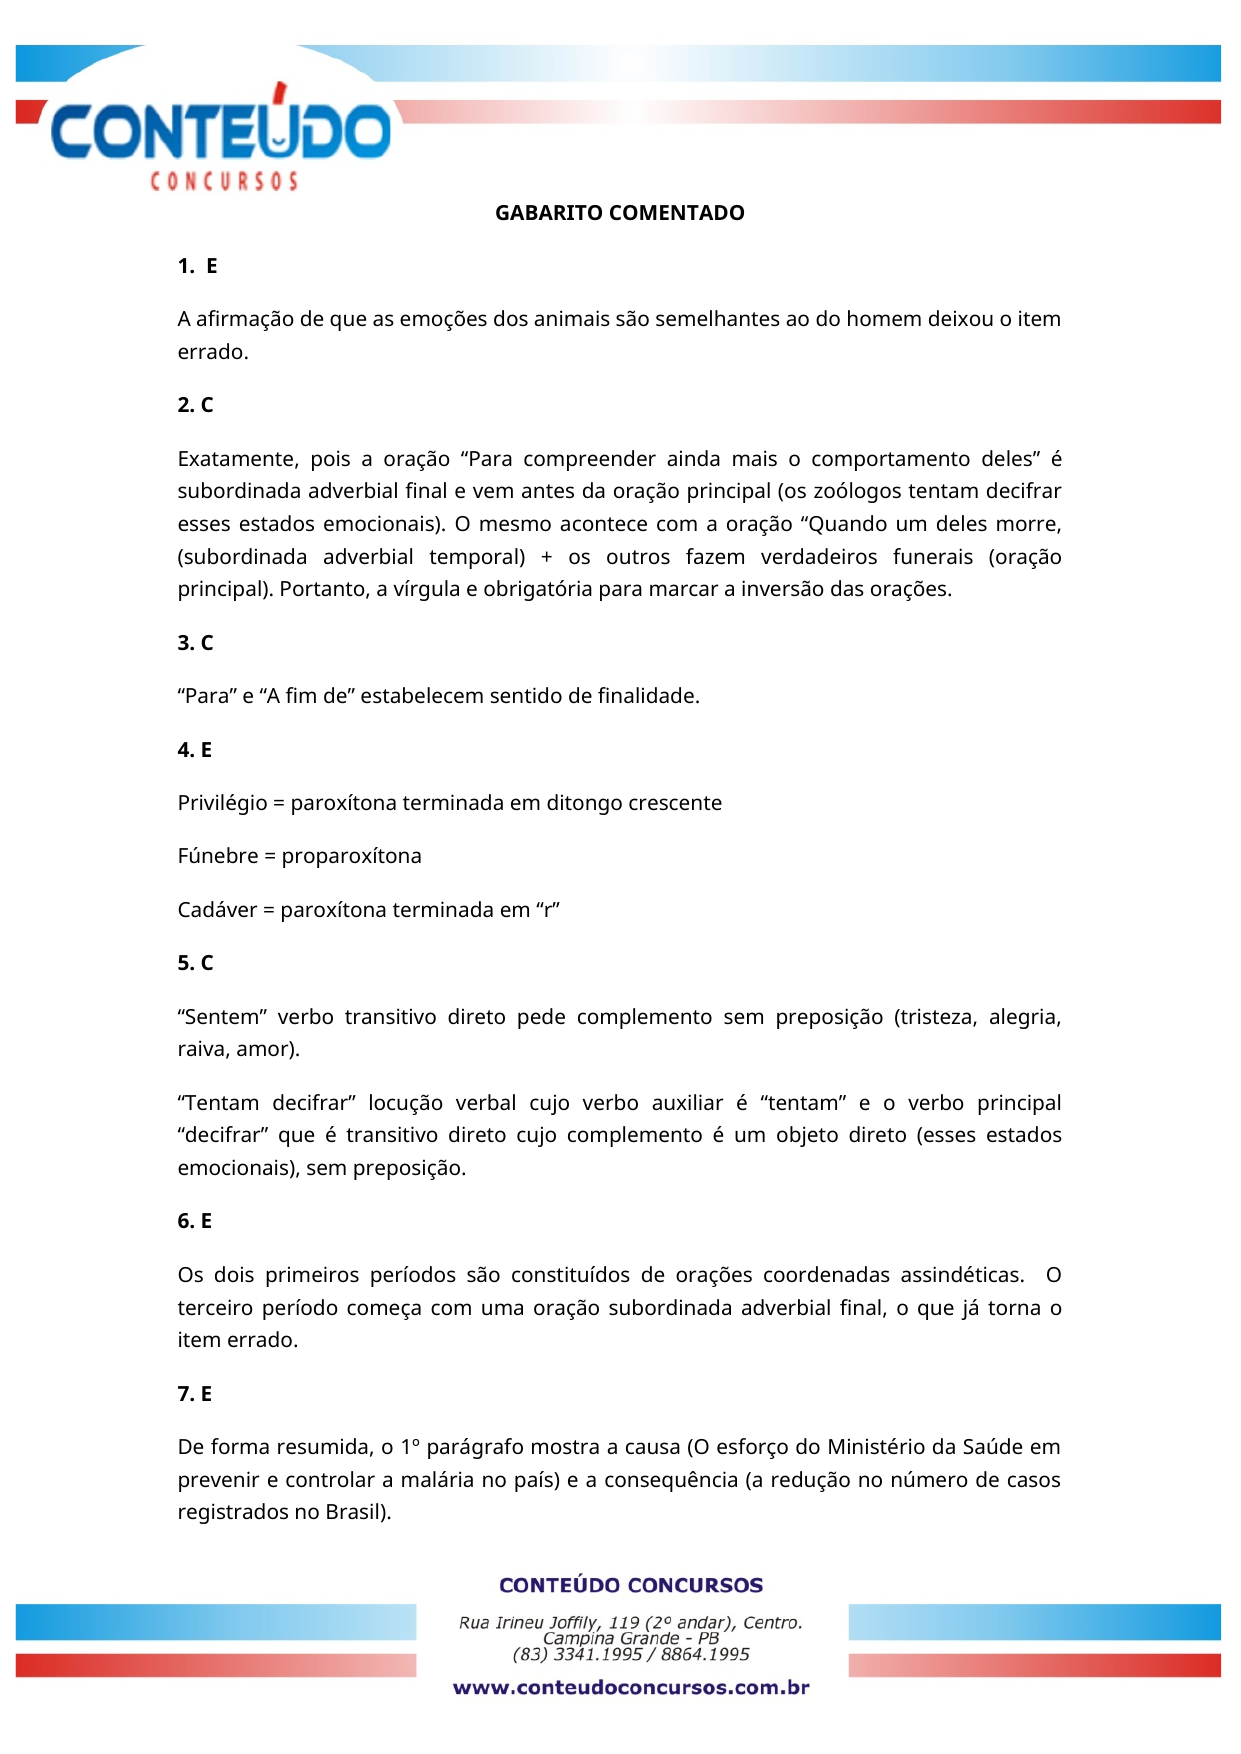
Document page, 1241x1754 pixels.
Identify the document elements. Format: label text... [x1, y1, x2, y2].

text Exatamente, pois a oração “Para compreender ainda mais o comportamento deles” é subordinada adverbial final e vem antes da oração principal (os zoólogos tentam decifrar esses estados emocionais). O mesmo acontece com a oração “Quando um deles morre, (subordinada adverbial temporal) + os outros fazem verdadeiros funerais (oração principal). Portanto, a vírgula e obrigatória para marcar a inversão das orações. [177, 444, 1063, 603]
text “Tentam decifrar” locução verbal cujo verbo auxiliar é “tentam” e o verbo principal “decifrar” que é transitivo direto cujo complemento é um objeto direto (esses estados emocionais), sem preposição. [177, 1088, 1063, 1182]
text 5. C [177, 948, 1063, 977]
text Privilégio = paroxítona terminada em ditongo crescente [177, 788, 1063, 817]
text “Sentem” verbo transitivo direto pede complemento sem preposição (tristeza, alegria, raiva, amor). [177, 1002, 1063, 1063]
text GABARITO COMENTADO [177, 198, 1063, 226]
text Os dois primeiros períodos são constituídos de orações coordenadas assindéticas. O terceiro período começa com uma oração subordinada adverbial final, o que já torna o item errado. [177, 1260, 1063, 1354]
picture [15, 17, 1222, 1731]
text 6. E [177, 1207, 1063, 1235]
text De forma resumida, o 1º parágrafo mostra a causa (O esforço do Ministério da Saúde em prevenir e controlar a malária no país) e a consequência (a redução no número de casos registrados no Brasil). [177, 1432, 1063, 1526]
text Fúnebre = proparoxítona [177, 842, 1063, 870]
text 3. C [177, 628, 1063, 656]
text 7. E [177, 1379, 1063, 1407]
text 2. C [177, 391, 1063, 419]
text 4. E [177, 735, 1063, 763]
text “Para” e “A fim de” estabelecem sentido de finalidade. [177, 681, 1063, 710]
text 1. E [177, 251, 1063, 279]
text A afirmação de que as emoções dos animais são semelhantes ao do homem deixou o item errado. [177, 304, 1063, 366]
text Cadáver = paroxítona terminada em “r” [177, 895, 1063, 923]
